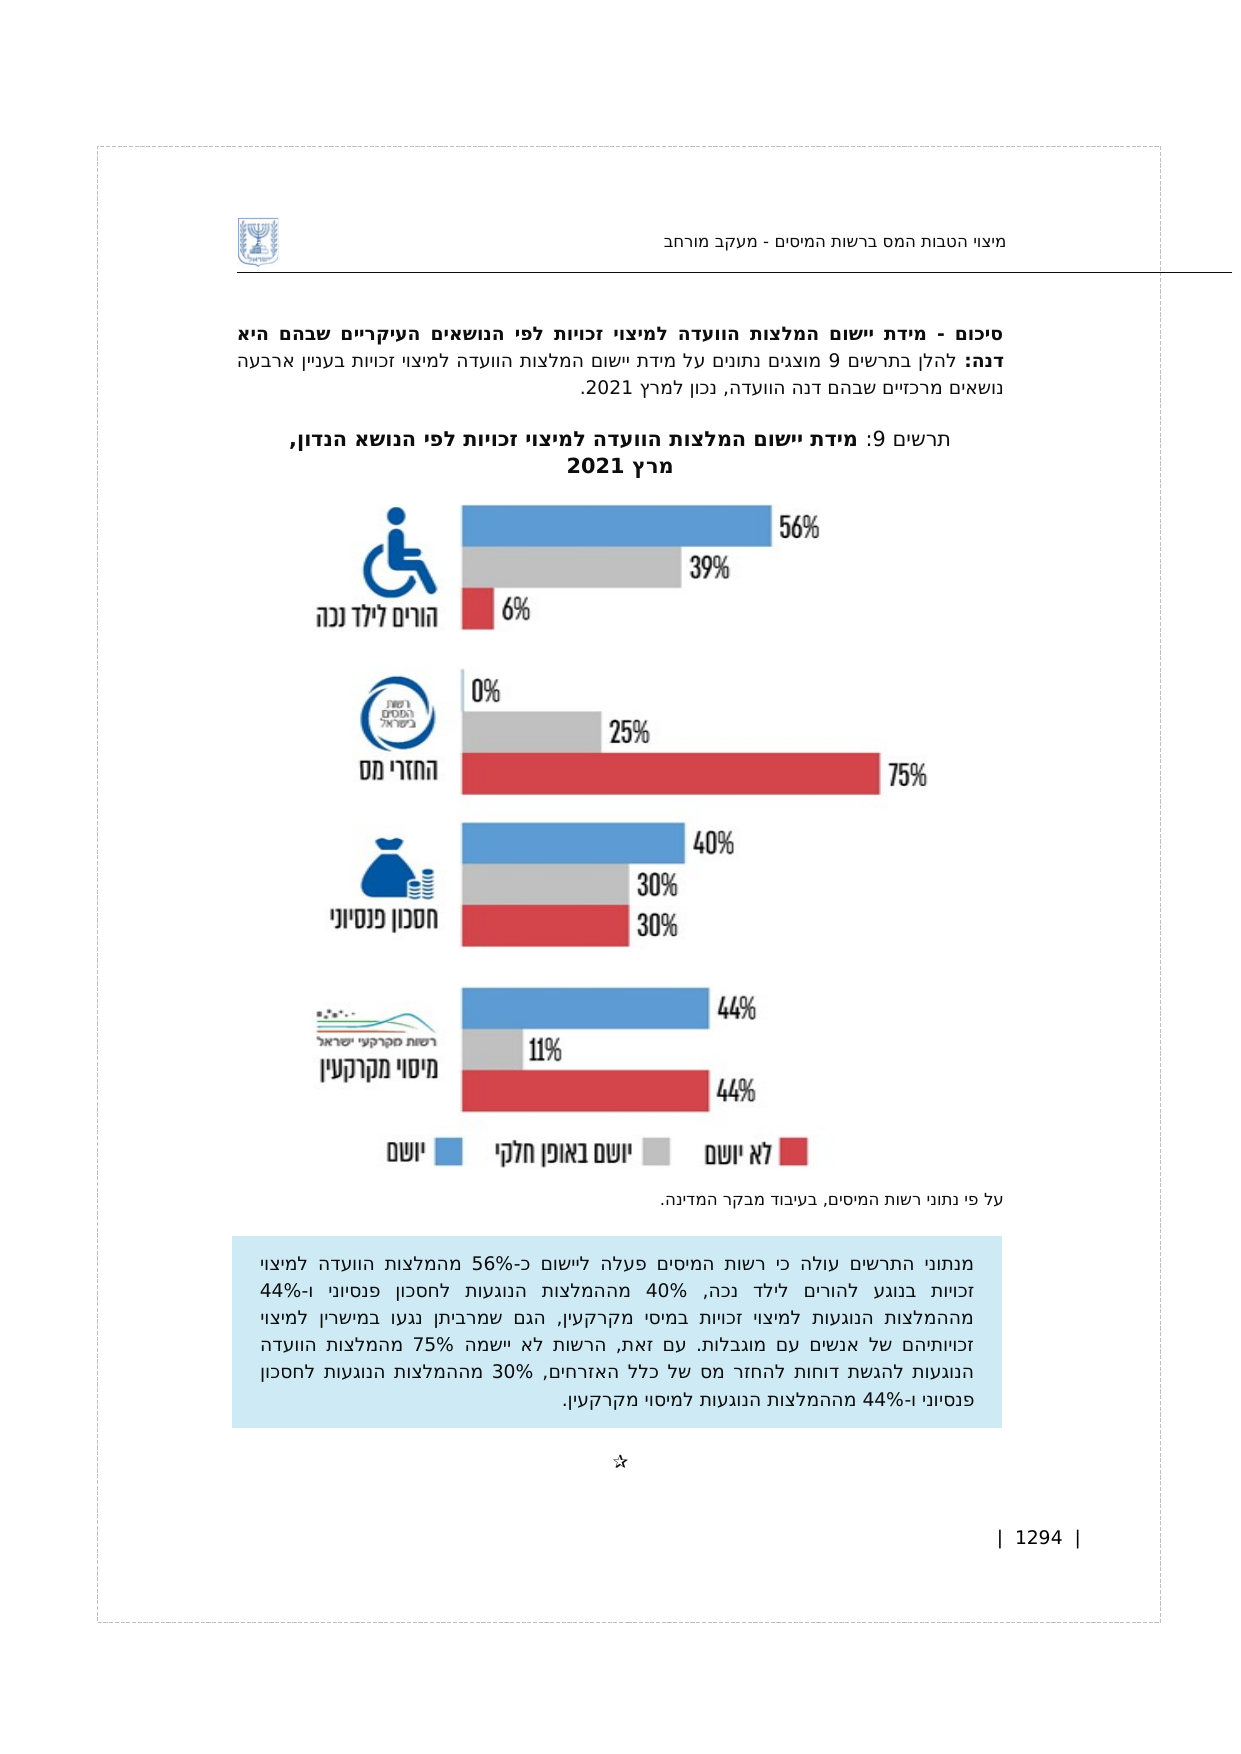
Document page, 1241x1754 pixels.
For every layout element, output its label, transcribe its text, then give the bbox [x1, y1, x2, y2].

text מנתוני התרשים עולה כי רשות המיסים פעלה ליישום כ-56% מהמלצות הוועדה למיצוי זכויות בנוגע להורים לילד נכה, 40% מההמלצות הנוגעות לחסכון פנסיוני ו-44% מההמלצות הנוגעות למיצוי זכויות במיסי מקרקעין, הגם שמרביתן נגעו במישרין למיצוי זכויותיהם של אנשים עם מוגבלות. עם זאת, הרשות לא יישמה 75% מהמלצות הוועדה הנוגעות להגשת דוחות להחזר מס של כלל האזרחים, 30% מההמלצות הנוגעות לחסכון פנסיוני ו-44% מההמלצות הנוגעות למיסוי מקרקעין. [237, 1241, 997, 1424]
text תרשים 9: מידת יישום המלצות הוועדה למיצוי זכויות לפי הנושא הנדון, מרץ 2021 [236, 425, 1004, 479]
picture [311, 504, 929, 1169]
text על פי נתוני רשות המיסים, בעיבוד מבקר המדינה. [236, 1184, 1004, 1211]
text ✰ [236, 1447, 1004, 1474]
text סיכום - מידת יישום המלצות הוועדה למיצוי זכויות לפי הנושאים העיקריים שבהם היא דנה: להלן בתרשים 9 מוצגים נתונים על מידת יישום המלצות הוועדה למיצוי זכויות בעניין ארבעה נושאים מרכזיים שבהם דנה הוועדה, נכון למרץ 2021. [236, 319, 1004, 400]
